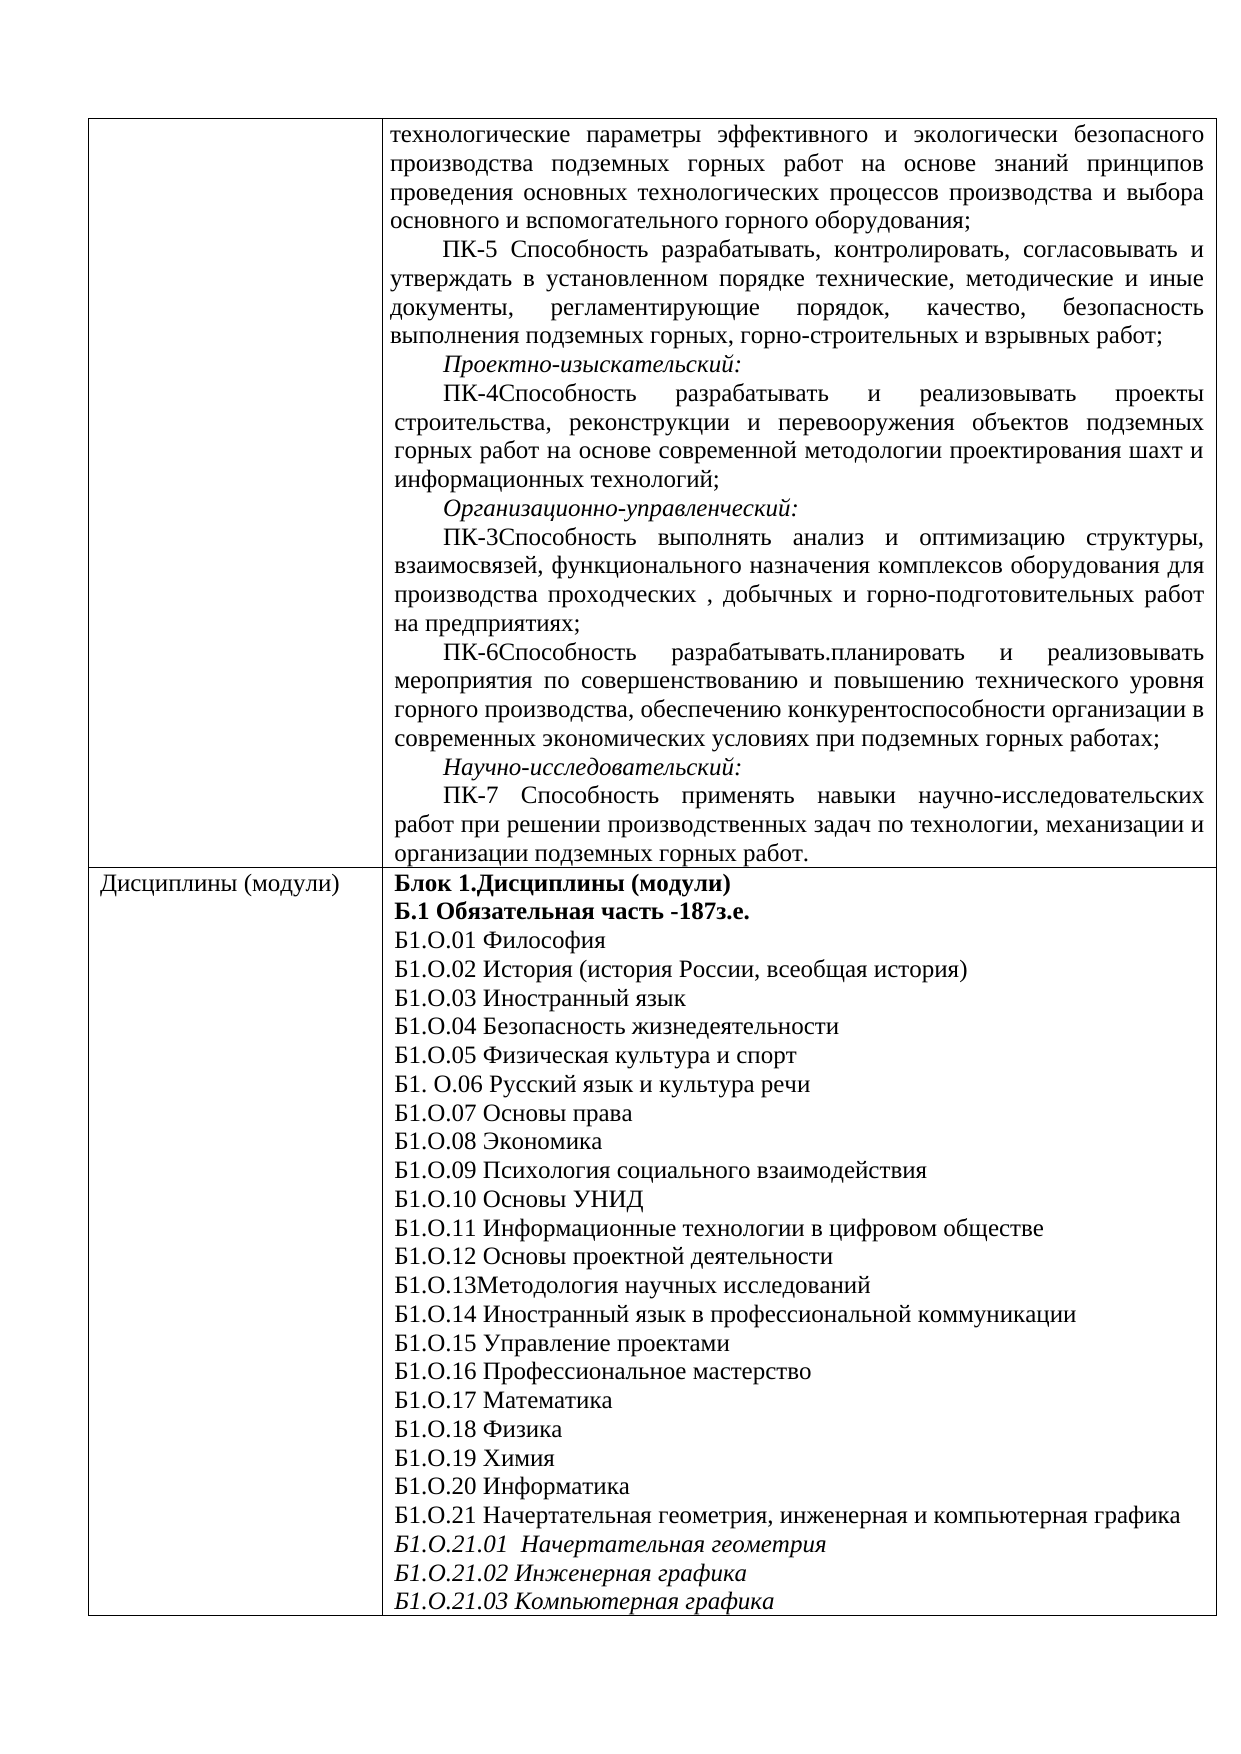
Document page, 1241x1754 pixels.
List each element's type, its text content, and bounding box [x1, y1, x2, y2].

table_cell Дисциплины (модули) [89, 868, 382, 1615]
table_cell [89, 119, 382, 867]
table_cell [383, 868, 1216, 1615]
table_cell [383, 119, 1216, 867]
